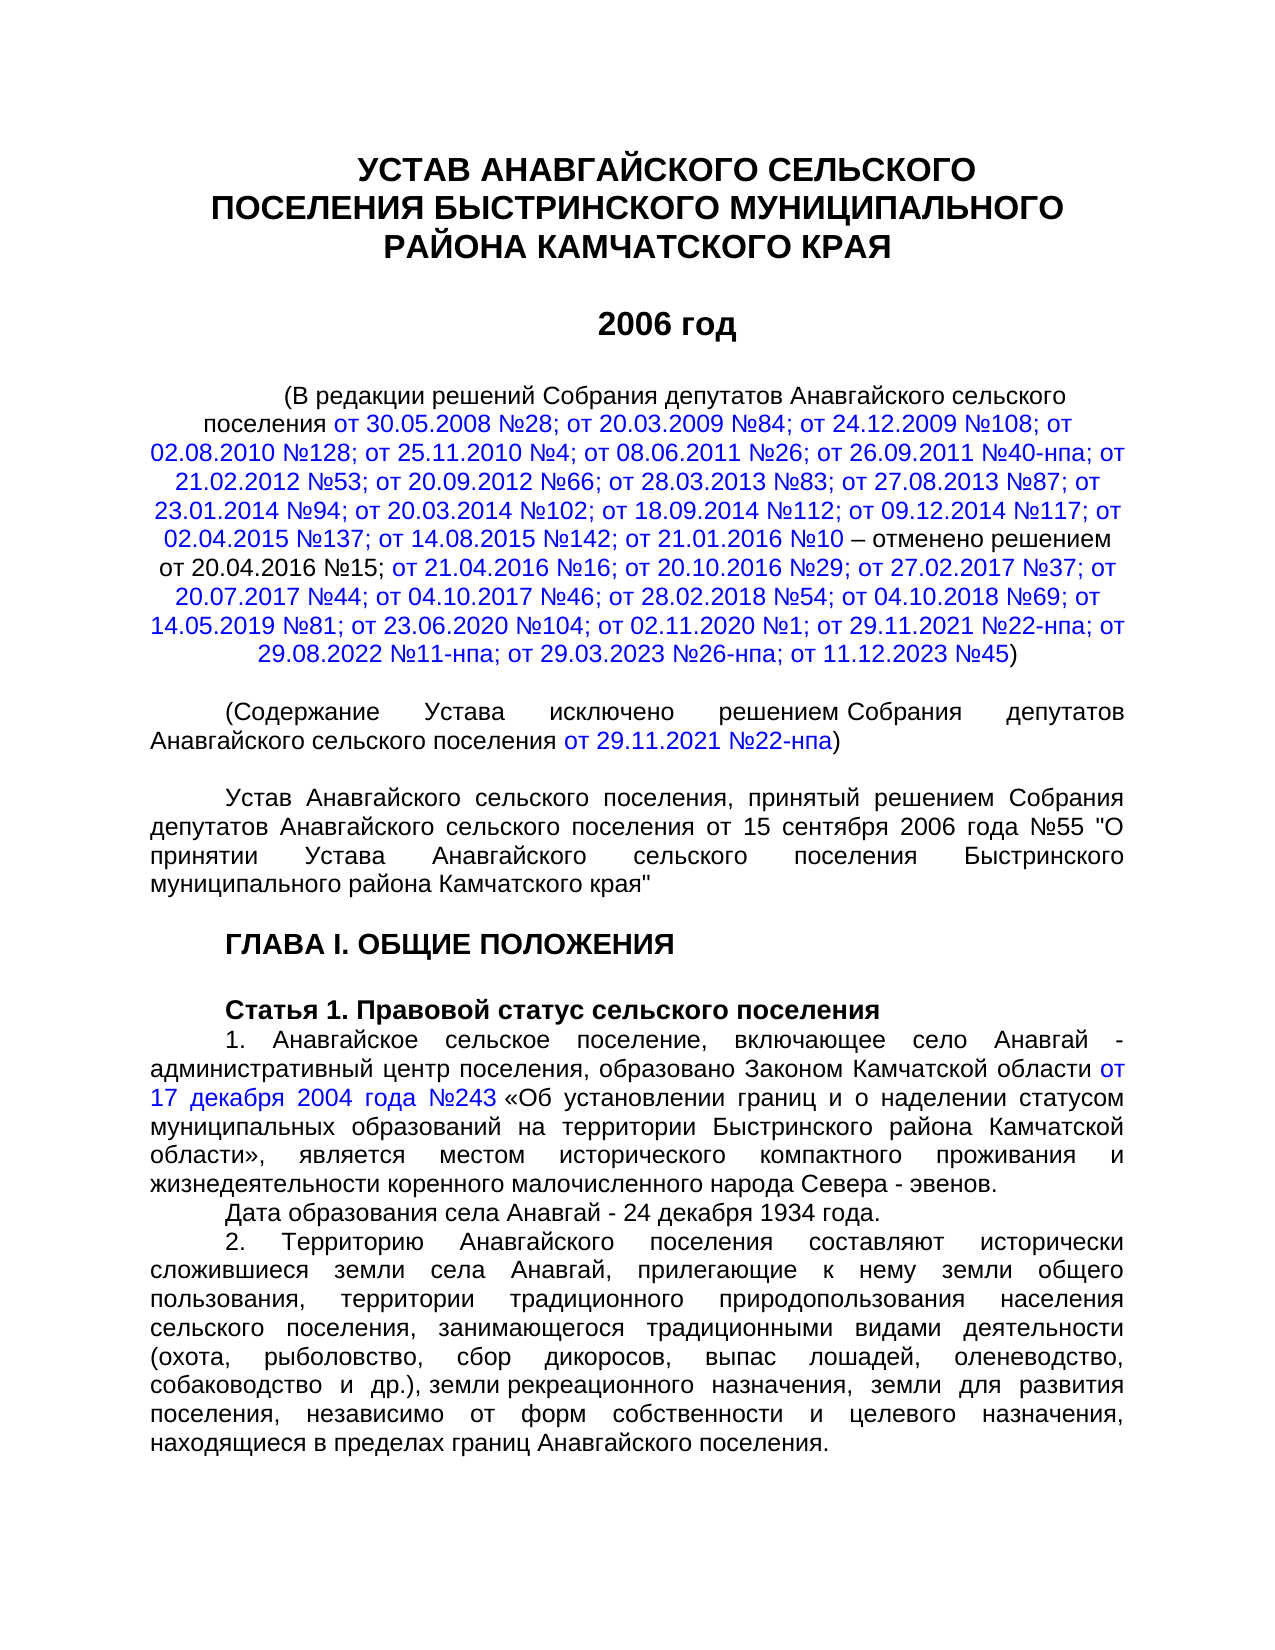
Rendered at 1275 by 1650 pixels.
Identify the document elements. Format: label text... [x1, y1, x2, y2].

text Дата образования села Анавгай - 24 декабря 1934 года. [150, 1198, 1125, 1226]
text 2006 год [150, 304, 1125, 342]
text 2. Территорию Анавгайского поселения составляют исторически сложившиеся земли села Анавгай, прилегающие к нему земли общего пользования, территории традиционного природопользования населения сельского поселения, занимающегося традиционными видами деятельности (охота, рыболовство, сбор дикоросов, выпас лошадей, оленеводство, собаководство и др.), земли рекреационного назначения, земли для развития поселения, независимо от форм собственности и целевого назначения, находящиеся в пределах границ Анавгайского поселения. [150, 1226, 1125, 1456]
text 1. Анавгайское сельское поселение, включающее село Анавгай - административный центр поселения, образовано Законом Камчатской области от 17 декабря 2004 года №243 «Об установлении границ и о наделении статусом муниципальных образований на территории Быстринского района Камчатской области», является местом исторического компактного проживания и жизнедеятельности коренного малочисленного народа Севера - эвенов. [150, 1025, 1125, 1198]
text (Содержание Устава исключено решением Собрания депутатов Анавгайского сельского поселения от 29.11.2021 №22-нпа) [150, 697, 1125, 754]
text Статья 1. Правовой статус сельского поселения [150, 994, 1125, 1025]
text ГЛАВА I. ОБЩИЕ ПОЛОЖЕНИЯ [150, 927, 1125, 960]
text (В редакции решений Собрания депутатов Анавгайского сельского поселения от 30.05.2008 №28; от 20.03.2009 №84; от 24.12.2009 №108; от 02.08.2010 №128; от 25.11.2010 №4; от 08.06.2011 №26; от 26.09.2011 №40-нпа; от 21.02.2012 №53; от 20.09.2012 №66; от 28.03.2013 №83; от 27.08.2013 №87; от 23.01.2014 №94; от 20.03.2014 №102; от 18.09.2014 №112; от 09.12.2014 №117; от 02.04.2015 №137; от 14.08.2015 №142; от 21.01.2016 №10 – отменено решением от 20.04.2016 №15; от 21.04.2016 №16; от 20.10.2016 №29; от 27.02.2017 №37; от 20.07.2017 №44; от 04.10.2017 №46; от 28.02.2018 №54; от 04.10.2018 №69; от 14.05.2019 №81; от 23.06.2020 №104; от 02.11.2020 №1; от 29.11.2021 №22-нпа; от 29.08.2022 №11-нпа; от 29.03.2023 №26-нпа; от 11.12.2023 №45) [150, 381, 1125, 668]
text Устав Анавгайского сельского поселения, принятый решением Собрания депутатов Анавгайского сельского поселения от 15 сентября 2006 года №55 "О принятии Устава Анавгайского сельского поселения Быстринского муниципального района Камчатского края" [150, 783, 1125, 898]
text УСТАВ АНАВГАЙСКОГО СЕЛЬСКОГО ПОСЕЛЕНИЯ БЫСТРИНСКОГО МУНИЦИПАЛЬНОГО РАЙОНА КАМЧАТСКОГО КРАЯ [150, 150, 1125, 265]
